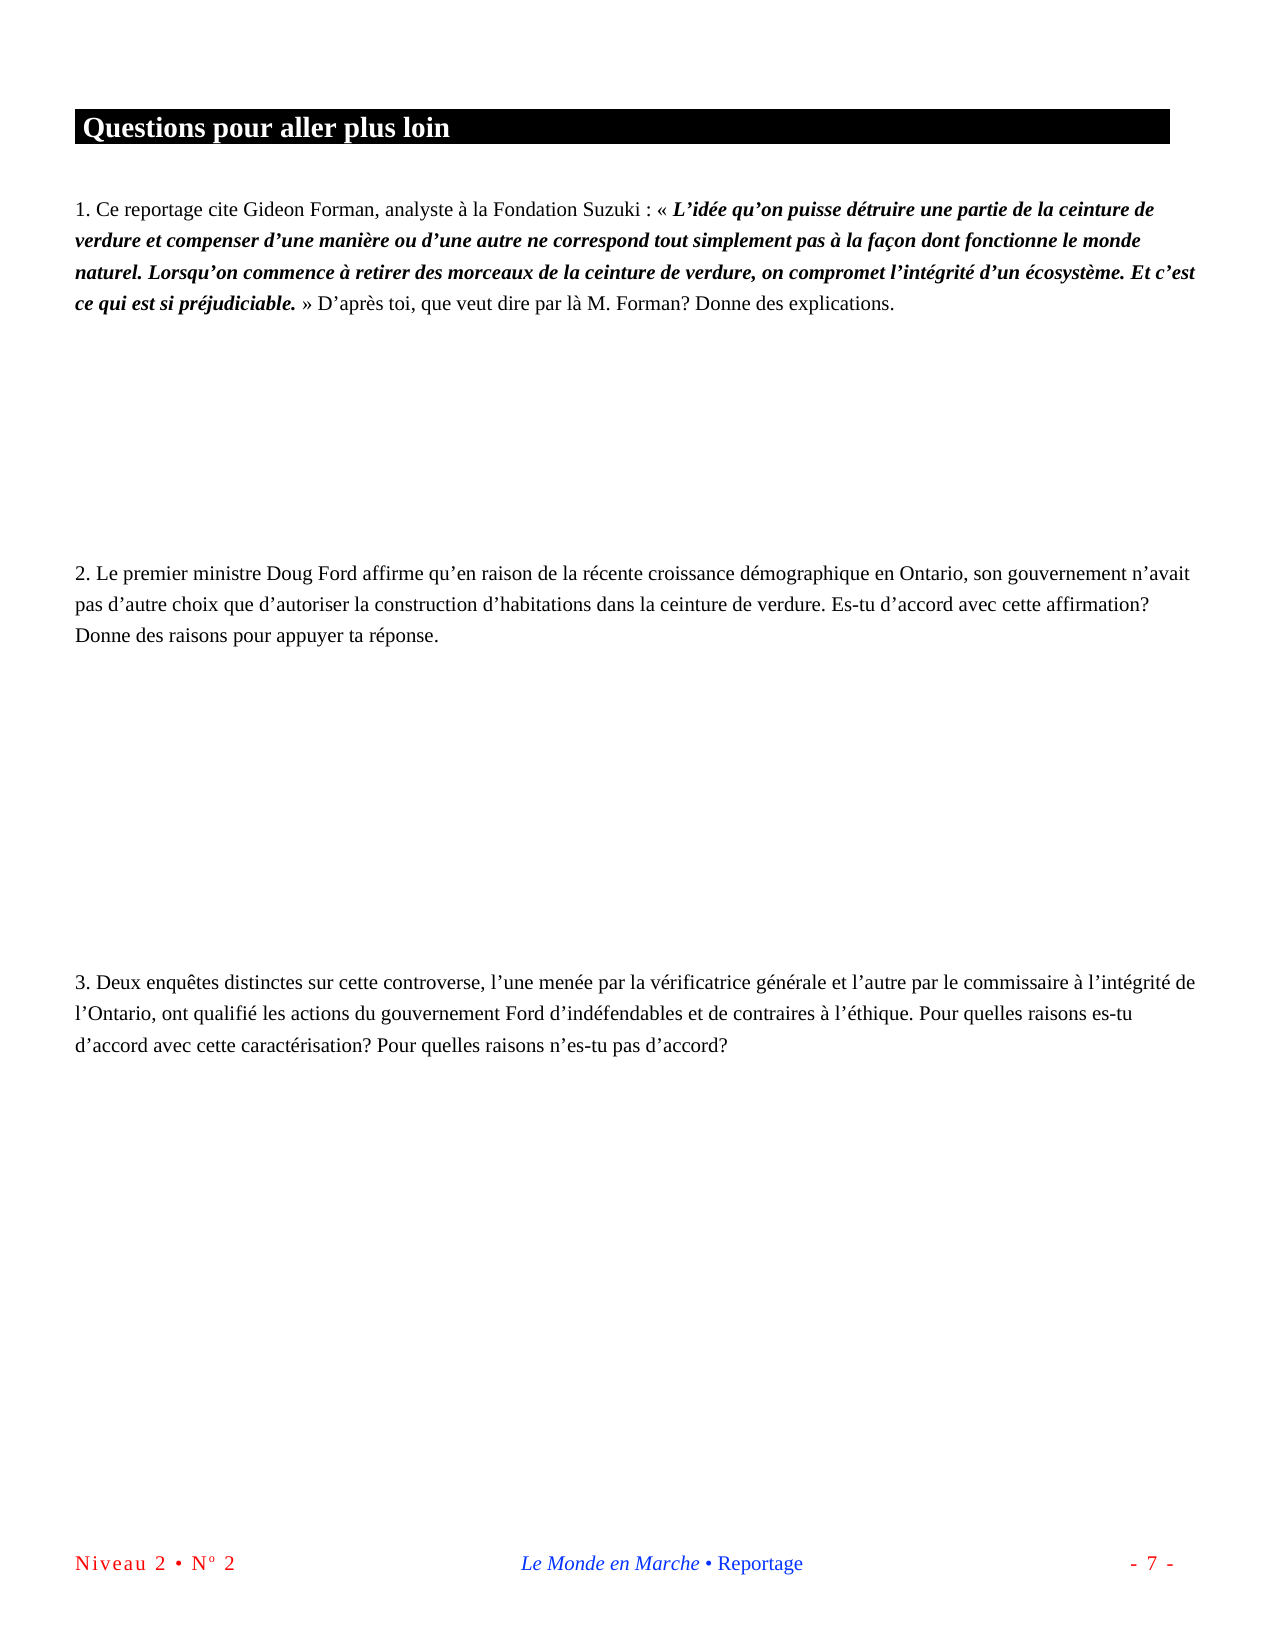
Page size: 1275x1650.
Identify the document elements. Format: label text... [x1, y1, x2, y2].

text 3. Deux enquêtes distinctes sur cette controverse, l’une menée par la vérificatrice générale et l’autre par le commissaire à l’intégrité de l’Ontario, ont qualifié les actions du gouvernement Ford d’indéfendables et de contraires à l’éthique. Pour quelles raisons es-tu d’accord avec cette caractérisation? Pour quelles raisons n’es-tu pas d’accord? [75, 963, 1200, 1057]
text 2. Le premier ministre Doug Ford affirme qu’en raison de la récente croissance démographique en Ontario, son gouvernement n’avait pas d’autre choix que d’autoriser la construction d’habitations dans la ceinture de verdure. Es-tu d’accord avec cette affirmation? Donne des raisons pour appuyer ta réponse. [75, 553, 1200, 647]
text Questions pour aller plus loin [75, 109, 1170, 144]
text 1. Ce reportage cite Gideon Forman, analyste à la Fondation Suzuki : « L’idée qu’on puisse détruire une partie de la ceinture de verdure et compenser d’une manière ou d’une autre ne correspond tout simplement pas à la façon dont fonctionne le monde naturel. Lorsqu’on commence à retirer des morceaux de la ceinture de verdure, on compromet l’intégrité d’un écosystème. Et c’est ce qui est si préjudiciable. » D’après toi, que veut dire par là M. Forman? Donne des explications. [75, 190, 1200, 315]
